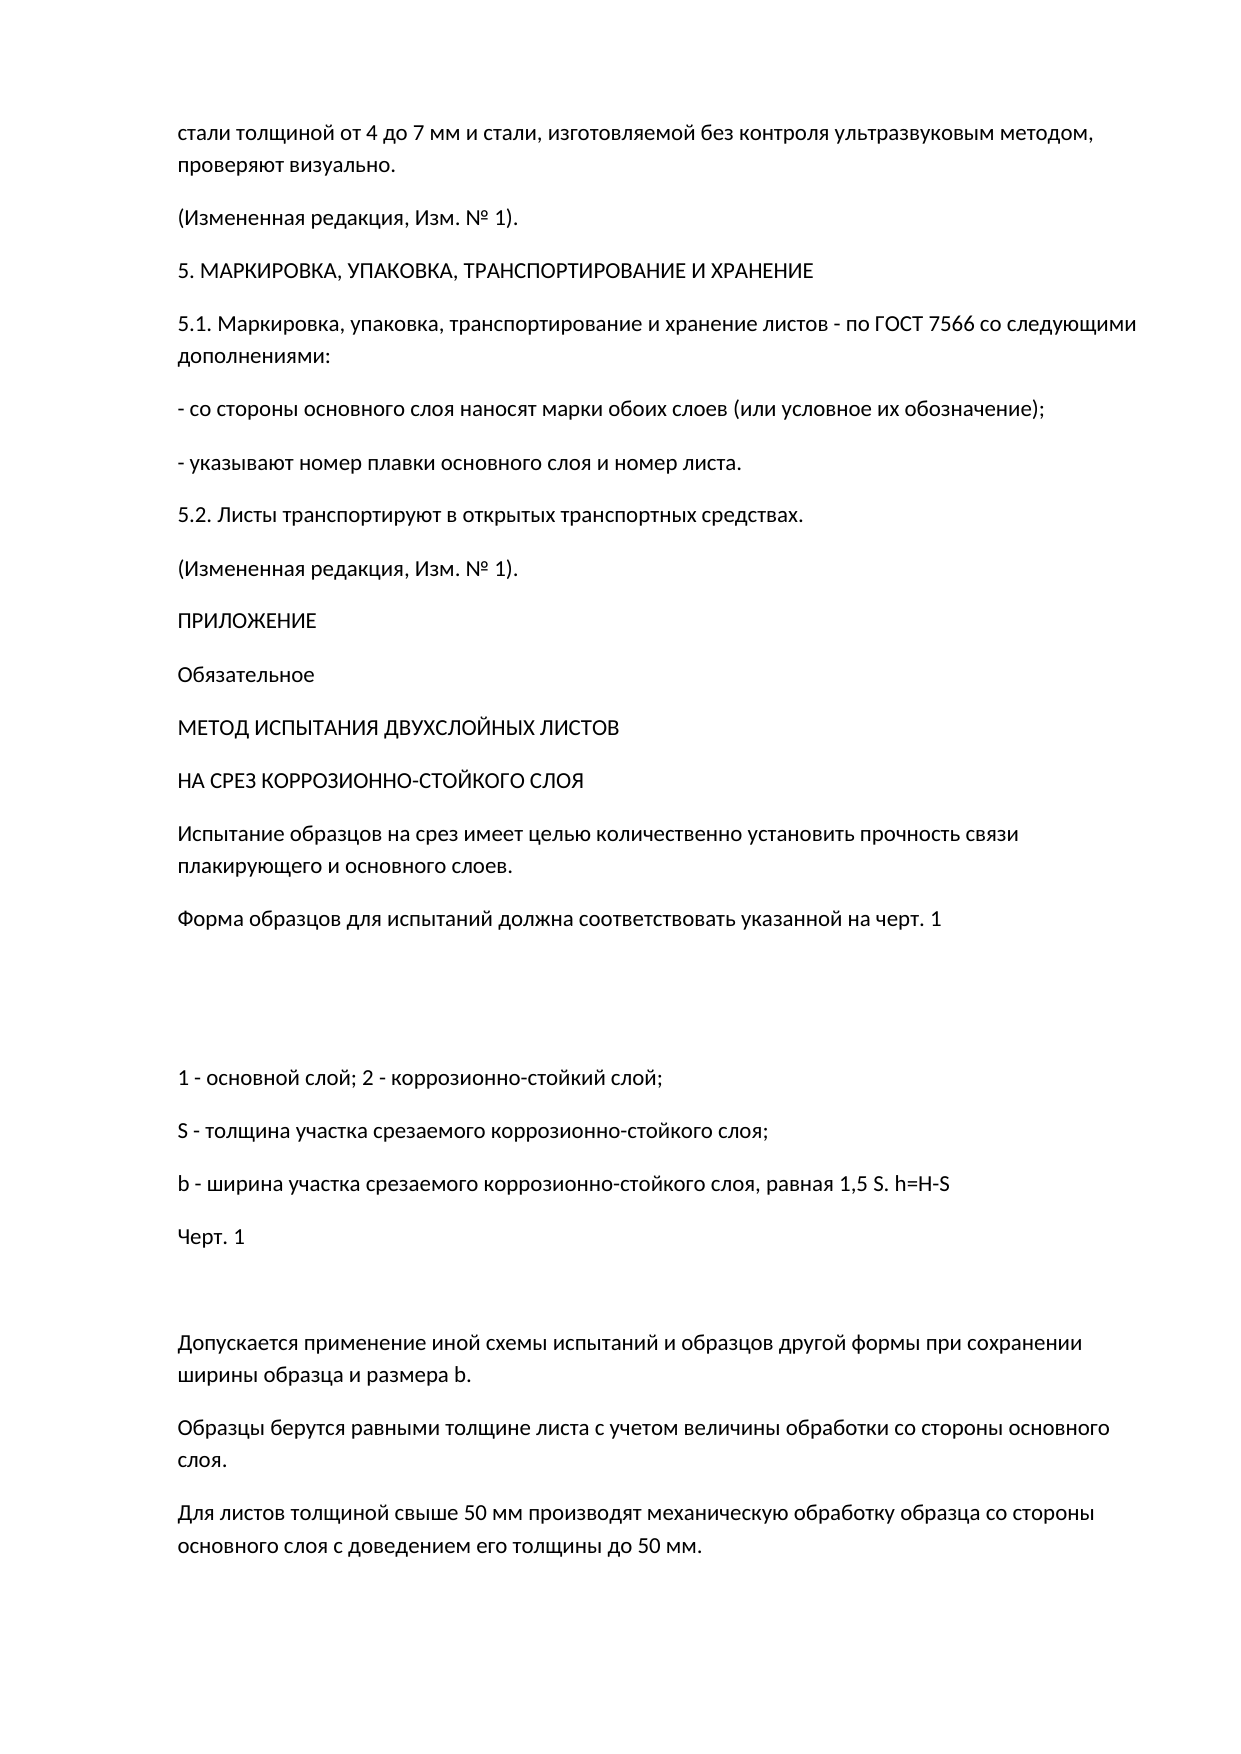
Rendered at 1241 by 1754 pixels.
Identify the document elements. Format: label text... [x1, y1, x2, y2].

text НА СРЕЗ КОРРОЗИОННО-СТОЙКОГО СЛОЯ [177, 766, 1152, 794]
text Для листов толщиной свыше 50 мм производят механическую обработку образца со стороны основного слоя с доведением его толщины до 50 мм. [177, 1498, 1152, 1559]
text 5.2. Листы транспортируют в открытых транспортных средствах. [177, 501, 1152, 529]
text Испытание образцов на срез имеет целью количественно установить прочность связи плакирующего и основного слоев. [177, 819, 1152, 879]
text Допускается применение иной схемы испытаний и образцов другой формы при сохранении ширины образца и размера b. [177, 1328, 1152, 1388]
text 5. МАРКИРОВКА, УПАКОВКА, ТРАНСПОРТИРОВАНИЕ И ХРАНЕНИЕ [177, 256, 1152, 284]
text - указывают номер плавки основного слоя и номер листа. [177, 448, 1152, 476]
text МЕТОД ИСПЫТАНИЯ ДВУХСЛОЙНЫХ ЛИСТОВ [177, 713, 1152, 741]
text 5.1. Маркировка, упаковка, транспортирование и хранение листов - по ГОСТ 7566 со следующими дополнениями: [177, 309, 1152, 369]
text (Измененная редакция, Изм. № 1). [177, 554, 1152, 582]
text 1 - основной слой; 2 - коррозионно-стойкий слой; [177, 1063, 1152, 1091]
text Образцы берутся равными толщине листа с учетом величины обработки со стороны основного слоя. [177, 1413, 1152, 1473]
text (Измененная редакция, Изм. № 1). [177, 203, 1152, 231]
text - со стороны основного слоя наносят марки обоих слоев (или условное их обозначение); [177, 394, 1152, 423]
text Форма образцов для испытаний должна соответствовать указанной на черт. 1 [177, 904, 1152, 932]
text ПРИЛОЖЕНИЕ [177, 607, 1152, 635]
text S - толщина участка срезаемого коррозионно-стойкого слоя; [177, 1116, 1152, 1144]
text Черт. 1 [177, 1222, 1152, 1250]
text Обязательное [177, 660, 1152, 688]
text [177, 118, 1152, 178]
text b - ширина участка срезаемого коррозионно-стойкого слоя, равная 1,5 S. h=H-S [177, 1169, 1152, 1197]
